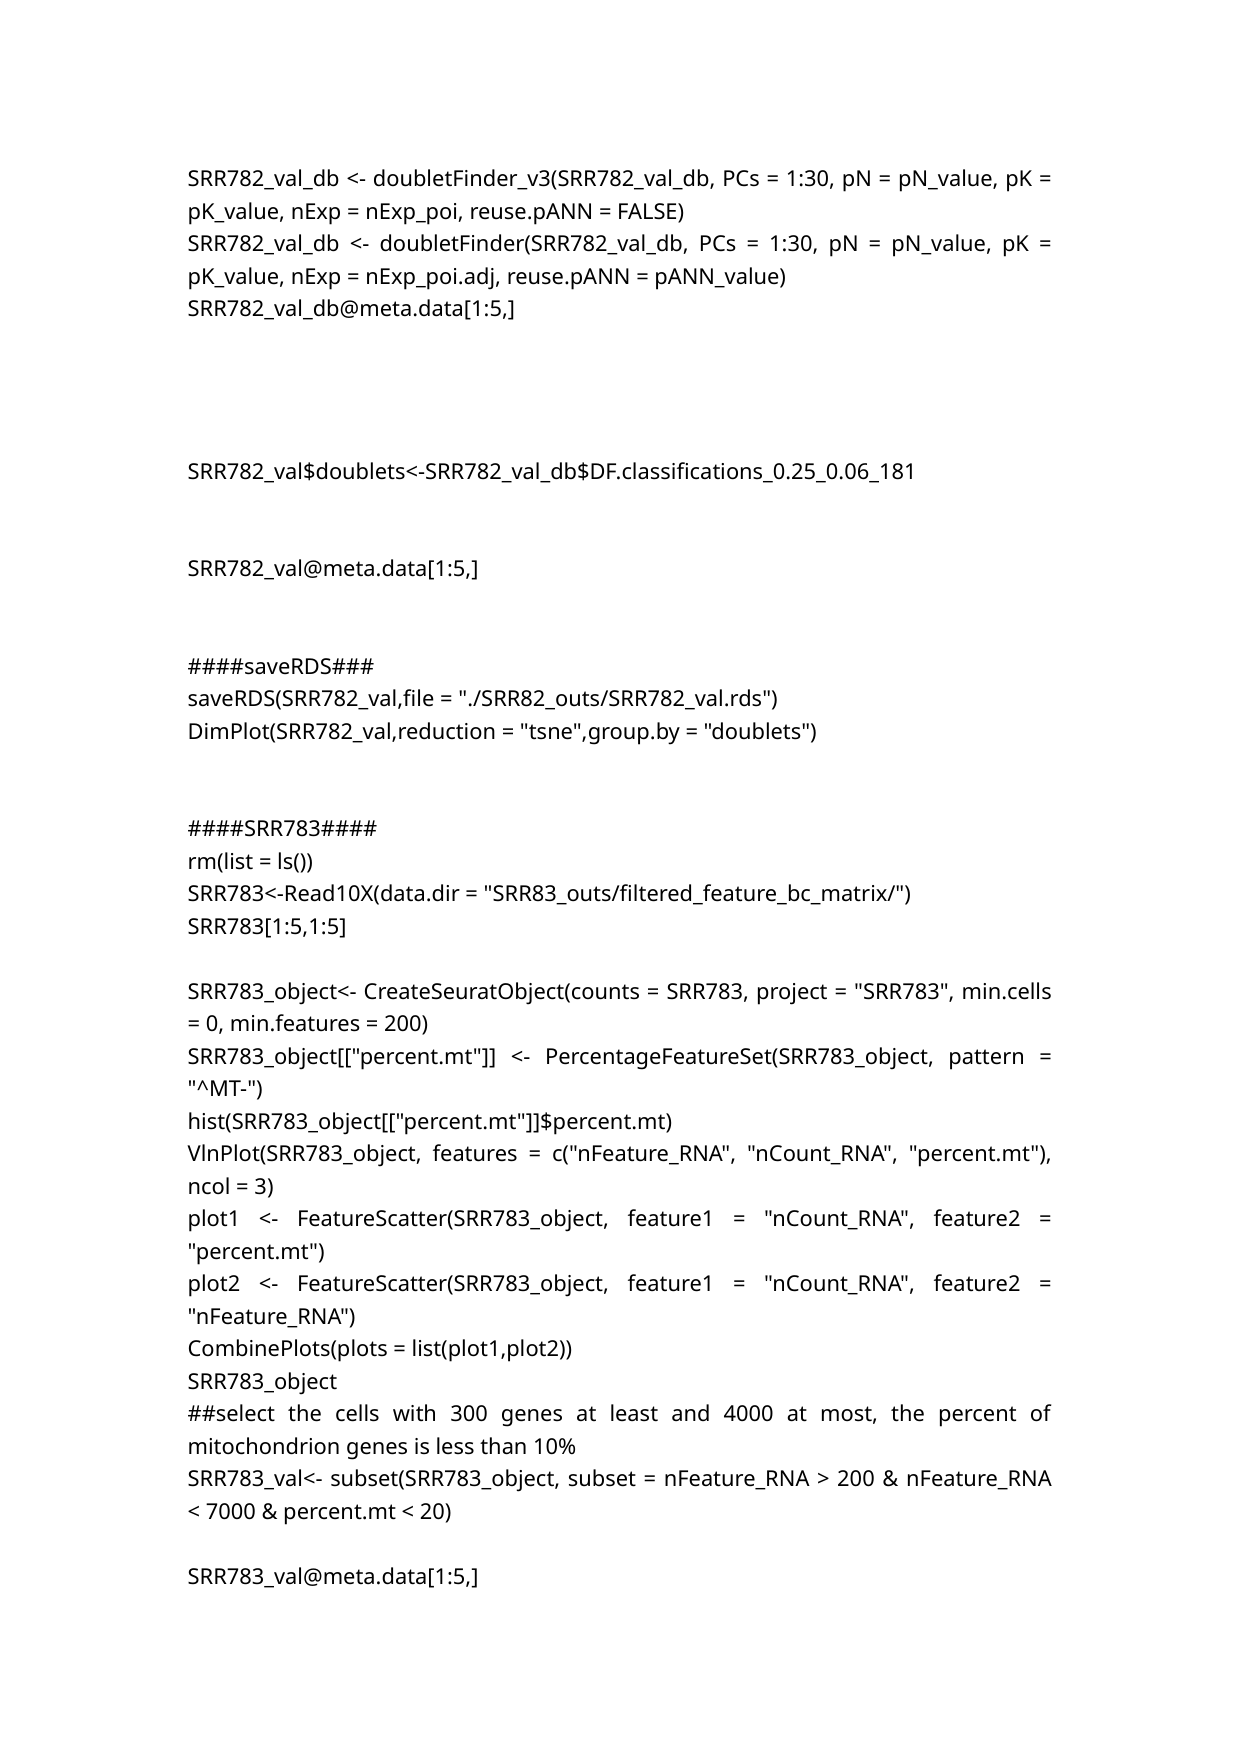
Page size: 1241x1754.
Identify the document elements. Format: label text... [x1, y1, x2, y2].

text SRR782_val_db <- doubletFinder_v3(SRR782_val_db, PCs = 1:30, pN = pN_value, pK = pK_value, nExp = nExp_poi, reuse.pANN = FALSE) [187, 162, 1053, 227]
text SRR783_val<- subset(SRR783_object, subset = nFeature_RNA > 200 & nFeature_RNA < 7000 & percent.mt < 20) [187, 1462, 1053, 1527]
text SRR782_val_db <- doubletFinder(SRR782_val_db, PCs = 1:30, pN = pN_value, pK = pK_value, nExp = nExp_poi.adj, reuse.pANN = pANN_value) [187, 227, 1053, 292]
text VlnPlot(SRR783_object, features = c("nFeature_RNA", "nCount_RNA", "percent.mt"), ncol = 3) [187, 1137, 1053, 1202]
text ####saveRDS### [187, 649, 1053, 682]
text saveRDS(SRR782_val,file = "./SRR82_outs/SRR782_val.rds") [187, 682, 1053, 714]
text hist(SRR783_object[["percent.mt"]]$percent.mt) [187, 1104, 1053, 1137]
text SRR782_val_db@meta.data[1:5,] [187, 292, 1053, 324]
text ####SRR783#### [187, 812, 1053, 844]
text SRR783_object [187, 1364, 1053, 1397]
text plot1 <- FeatureScatter(SRR783_object, feature1 = "nCount_RNA", feature2 = "percent.mt") [187, 1202, 1053, 1267]
text rm(list = ls()) [187, 844, 1053, 877]
text SRR783[1:5,1:5] [187, 909, 1053, 942]
text plot2 <- FeatureScatter(SRR783_object, feature1 = "nCount_RNA", feature2 = "nFeature_RNA") [187, 1267, 1053, 1332]
text ##select the cells with 300 genes at least and 4000 at most, the percent of mitochondrion genes is less than 10% [187, 1397, 1053, 1462]
text SRR783_object<- CreateSeuratObject(counts = SRR783, project = "SRR783", min.cells = 0, min.features = 200) [187, 974, 1053, 1039]
text DimPlot(SRR782_val,reduction = "tsne",group.by = "doublets") [187, 714, 1053, 747]
text SRR783_val@meta.data[1:5,] [187, 1559, 1053, 1592]
text SRR783_object[["percent.mt"]] <- PercentageFeatureSet(SRR783_object, pattern = "^MT-") [187, 1039, 1053, 1104]
text SRR783<-Read10X(data.dir = "SRR83_outs/filtered_feature_bc_matrix/") [187, 877, 1053, 909]
text SRR782_val@meta.data[1:5,] [187, 552, 1053, 584]
text SRR782_val$doublets<-SRR782_val_db$DF.classifications_0.25_0.06_181 [187, 454, 1053, 487]
text CombinePlots(plots = list(plot1,plot2)) [187, 1332, 1053, 1364]
